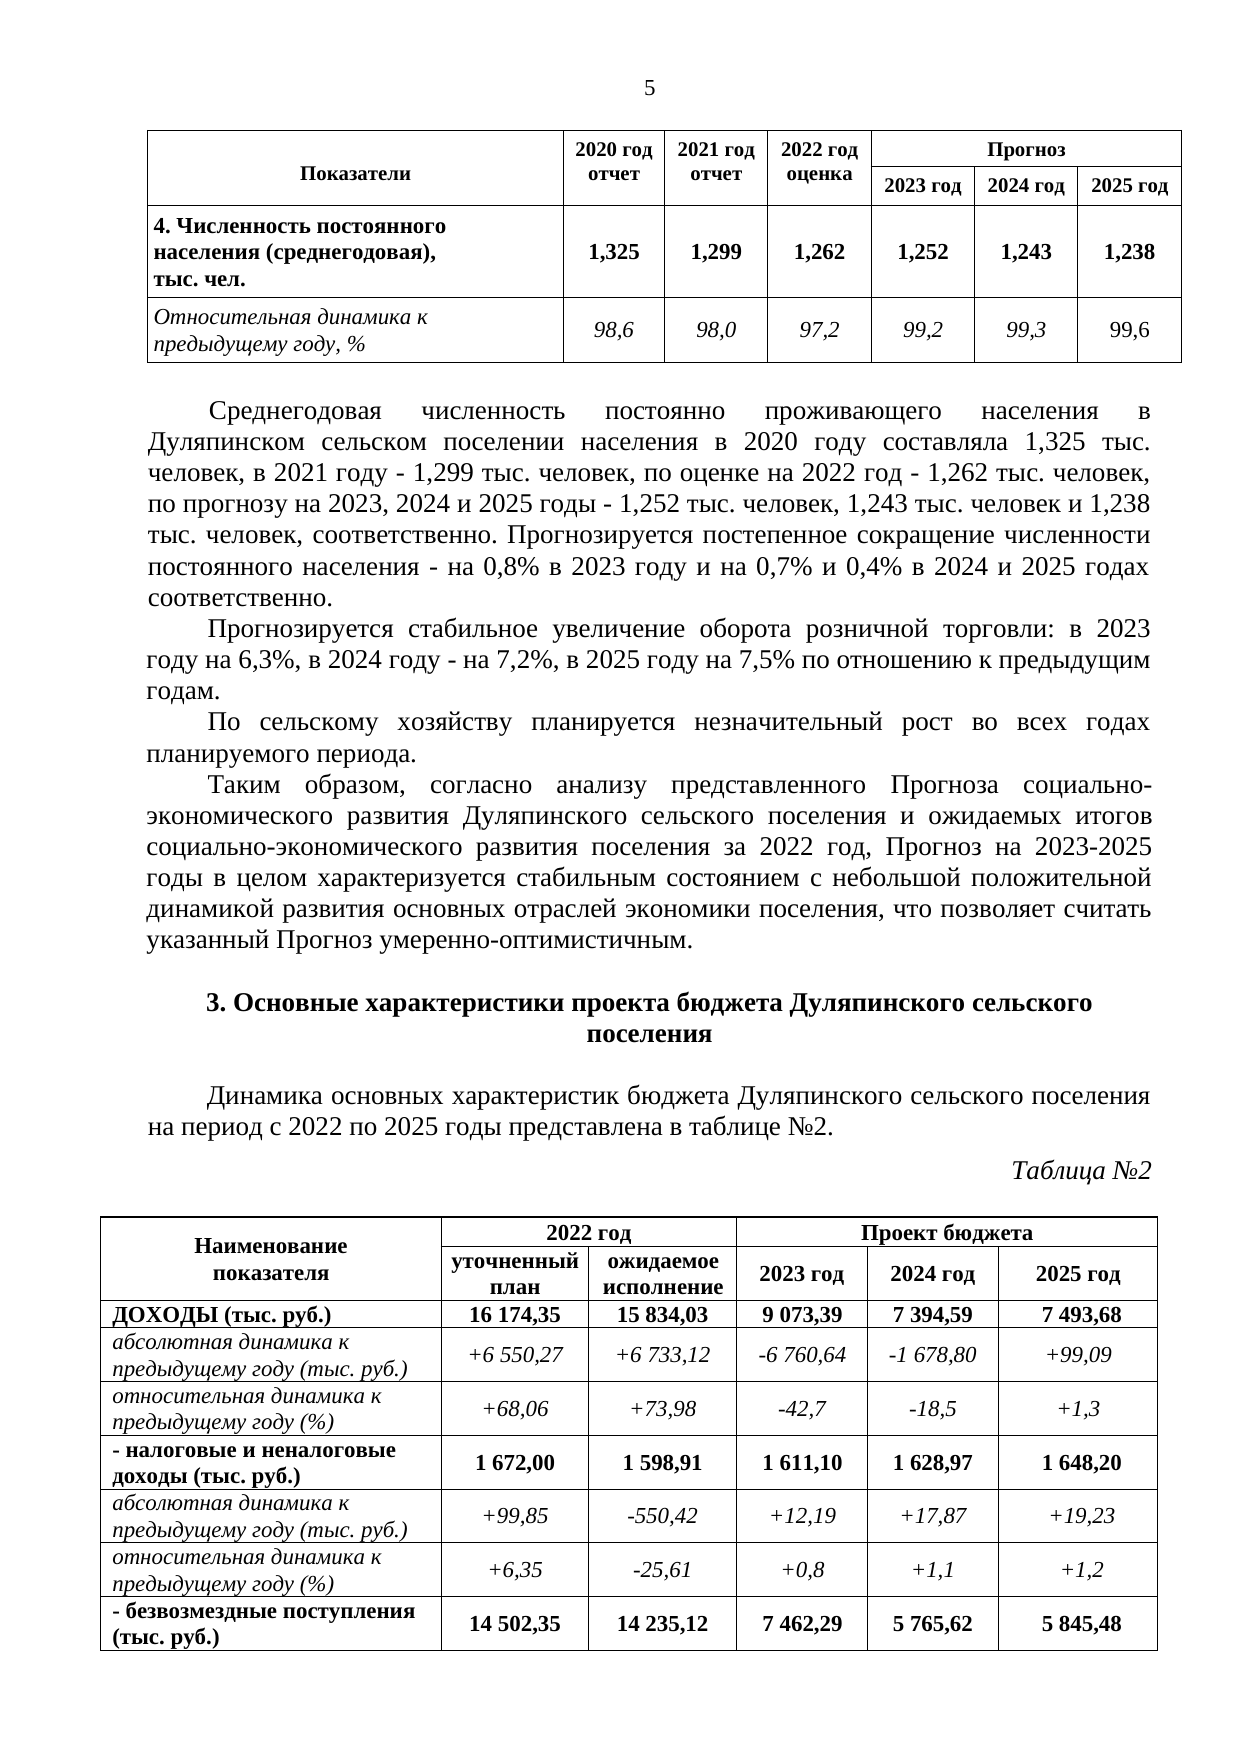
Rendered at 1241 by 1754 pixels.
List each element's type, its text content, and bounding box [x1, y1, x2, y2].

table_header Наименование показателя [101, 1218, 441, 1300]
table_cell 1,252 [872, 206, 974, 297]
table_cell +12,19 [737, 1490, 867, 1542]
text По сельскому хозяйству планируется незначительный рост во всех годах планируемого периода. [146, 706, 1152, 768]
table_cell +99,09 [999, 1328, 1157, 1381]
table_cell -550,42 [589, 1490, 736, 1542]
table_cell - безвозмездные поступления (тыс. руб.) [101, 1597, 441, 1650]
table_cell 1 598,91 [589, 1436, 736, 1488]
table_cell 1 648,20 [999, 1436, 1157, 1488]
table_cell +0,8 [737, 1543, 867, 1596]
table_header 2021 год отчет [665, 131, 767, 205]
table_cell 1 672,00 [442, 1436, 588, 1488]
table_cell +6,35 [442, 1543, 588, 1596]
table_cell -6 760,64 [737, 1328, 867, 1381]
table_cell 7 394,59 [868, 1301, 998, 1327]
table_cell +1,3 [999, 1382, 1157, 1435]
table_cell -1 678,80 [868, 1328, 998, 1381]
table_cell 2023 год [737, 1247, 867, 1300]
table_cell +68,06 [442, 1382, 588, 1435]
table_cell -25,61 [589, 1543, 736, 1596]
table_cell 4. Численность постоянного населения (среднегодовая), тыс. чел. [148, 206, 563, 297]
table_cell 2023 год [872, 167, 974, 205]
table_cell - налоговые и неналоговые доходы (тыс. руб.) [101, 1436, 441, 1488]
table_header Показатели [148, 131, 563, 205]
text Динамика основных характеристик бюджета Дуляпинского сельского поселения на период с 2022 по 2025 годы представлена в таблице №2. [148, 1079, 1152, 1142]
table_cell 97,2 [768, 298, 871, 362]
table_cell 15 834,03 [589, 1301, 736, 1327]
table_cell 7 493,68 [999, 1301, 1157, 1327]
table_cell -18,5 [868, 1382, 998, 1435]
table_header 2020 год отчет [564, 131, 664, 205]
table_header 2022 год [442, 1218, 736, 1246]
table_cell 98,6 [564, 298, 664, 362]
table_cell 14 235,12 [589, 1597, 736, 1650]
table_header Проект бюджета [737, 1218, 1157, 1246]
table_cell 2025 год [999, 1247, 1157, 1300]
table_cell +6 550,27 [442, 1328, 588, 1381]
table_cell +73,98 [589, 1382, 736, 1435]
table_cell +6 733,12 [589, 1328, 736, 1381]
text 3. Основные характеристики проекта бюджета Дуляпинского сельского поселения [148, 986, 1152, 1048]
text Таблица №2 [148, 1154, 1152, 1185]
table_cell 1,325 [564, 206, 664, 297]
table_cell абсолютная динамика к предыдущему году (тыс. руб.) [101, 1328, 441, 1381]
table_cell 98,0 [665, 298, 767, 362]
text Прогнозируется стабильное увеличение оборота розничной торговли: в 2023 году на 6,3%, в 2024 году - на 7,2%, в 2025 году на 7,5% по отношению к предыдущим годам. [146, 612, 1152, 706]
table_cell +19,23 [999, 1490, 1157, 1542]
table_cell 2024 год [975, 167, 1077, 205]
table_cell относительная динамика к предыдущему году (%) [101, 1382, 441, 1435]
table_cell уточненный план [442, 1247, 588, 1300]
table_cell 1,243 [975, 206, 1077, 297]
table_cell 9 073,39 [737, 1301, 867, 1327]
table_cell +99,85 [442, 1490, 588, 1542]
table_cell 14 502,35 [442, 1597, 588, 1650]
table_cell 1 611,10 [737, 1436, 867, 1488]
table_cell Относительная динамика к предыдущему году, % [148, 298, 563, 362]
table_header Прогноз [872, 131, 1181, 166]
table_cell 99,6 [1078, 298, 1181, 362]
text Среднегодовая численность постоянно проживающего населения в Дуляпинском сельском поселении населения в 2020 году составляла 1,325 тыс. человек, в 2021 году - 1,299 тыс. человек, по оценке на 2022 год - 1,262 тыс. человек, по прогнозу на 2023, 2024 и 2025 годы - 1,252 тыс. человек, 1,243 тыс. человек и 1,238 тыс. человек, соответственно. Прогнозируется постепенное сокращение численности постоянного населения - на 0,8% в 2023 году и на 0,7% и 0,4% в 2024 и 2025 годах соответственно. [148, 394, 1152, 612]
table_cell 1,299 [665, 206, 767, 297]
table_cell 5 845,48 [999, 1597, 1157, 1650]
table_cell 1,238 [1078, 206, 1181, 297]
table_cell -42,7 [737, 1382, 867, 1435]
table_cell 5 765,62 [868, 1597, 998, 1650]
table_cell ожидаемое исполнение [589, 1247, 736, 1300]
table_cell 7 462,29 [737, 1597, 867, 1650]
table_cell относительная динамика к предыдущему году (%) [101, 1543, 441, 1596]
table_cell 99,3 [975, 298, 1077, 362]
table_cell 1 628,97 [868, 1436, 998, 1488]
text Таким образом, согласно анализу представленного Прогноза социально- экономического развития Дуляпинского сельского поселения и ожидаемых итогов социально-экономического развития поселения за 2022 год, Прогноз на 2023-2025 годы в целом характеризуется стабильным состоянием с небольшой положительной динамикой развития основных отраслей экономики поселения, что позволяет считать указанный Прогноз умеренно-оптимистичным. [146, 768, 1153, 955]
table_header 2022 год оценка [768, 131, 871, 205]
table_cell 2025 год [1078, 167, 1181, 205]
table_cell 16 174,35 [442, 1301, 588, 1327]
table_cell +1,2 [999, 1543, 1157, 1596]
table_cell ДОХОДЫ (тыс. руб.) [101, 1301, 441, 1327]
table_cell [101, 1490, 441, 1542]
table_cell 1,262 [768, 206, 871, 297]
table_cell +1,1 [868, 1543, 998, 1596]
table_cell +17,87 [868, 1490, 998, 1542]
table_cell 99,2 [872, 298, 974, 362]
table_cell 2024 год [868, 1247, 998, 1300]
